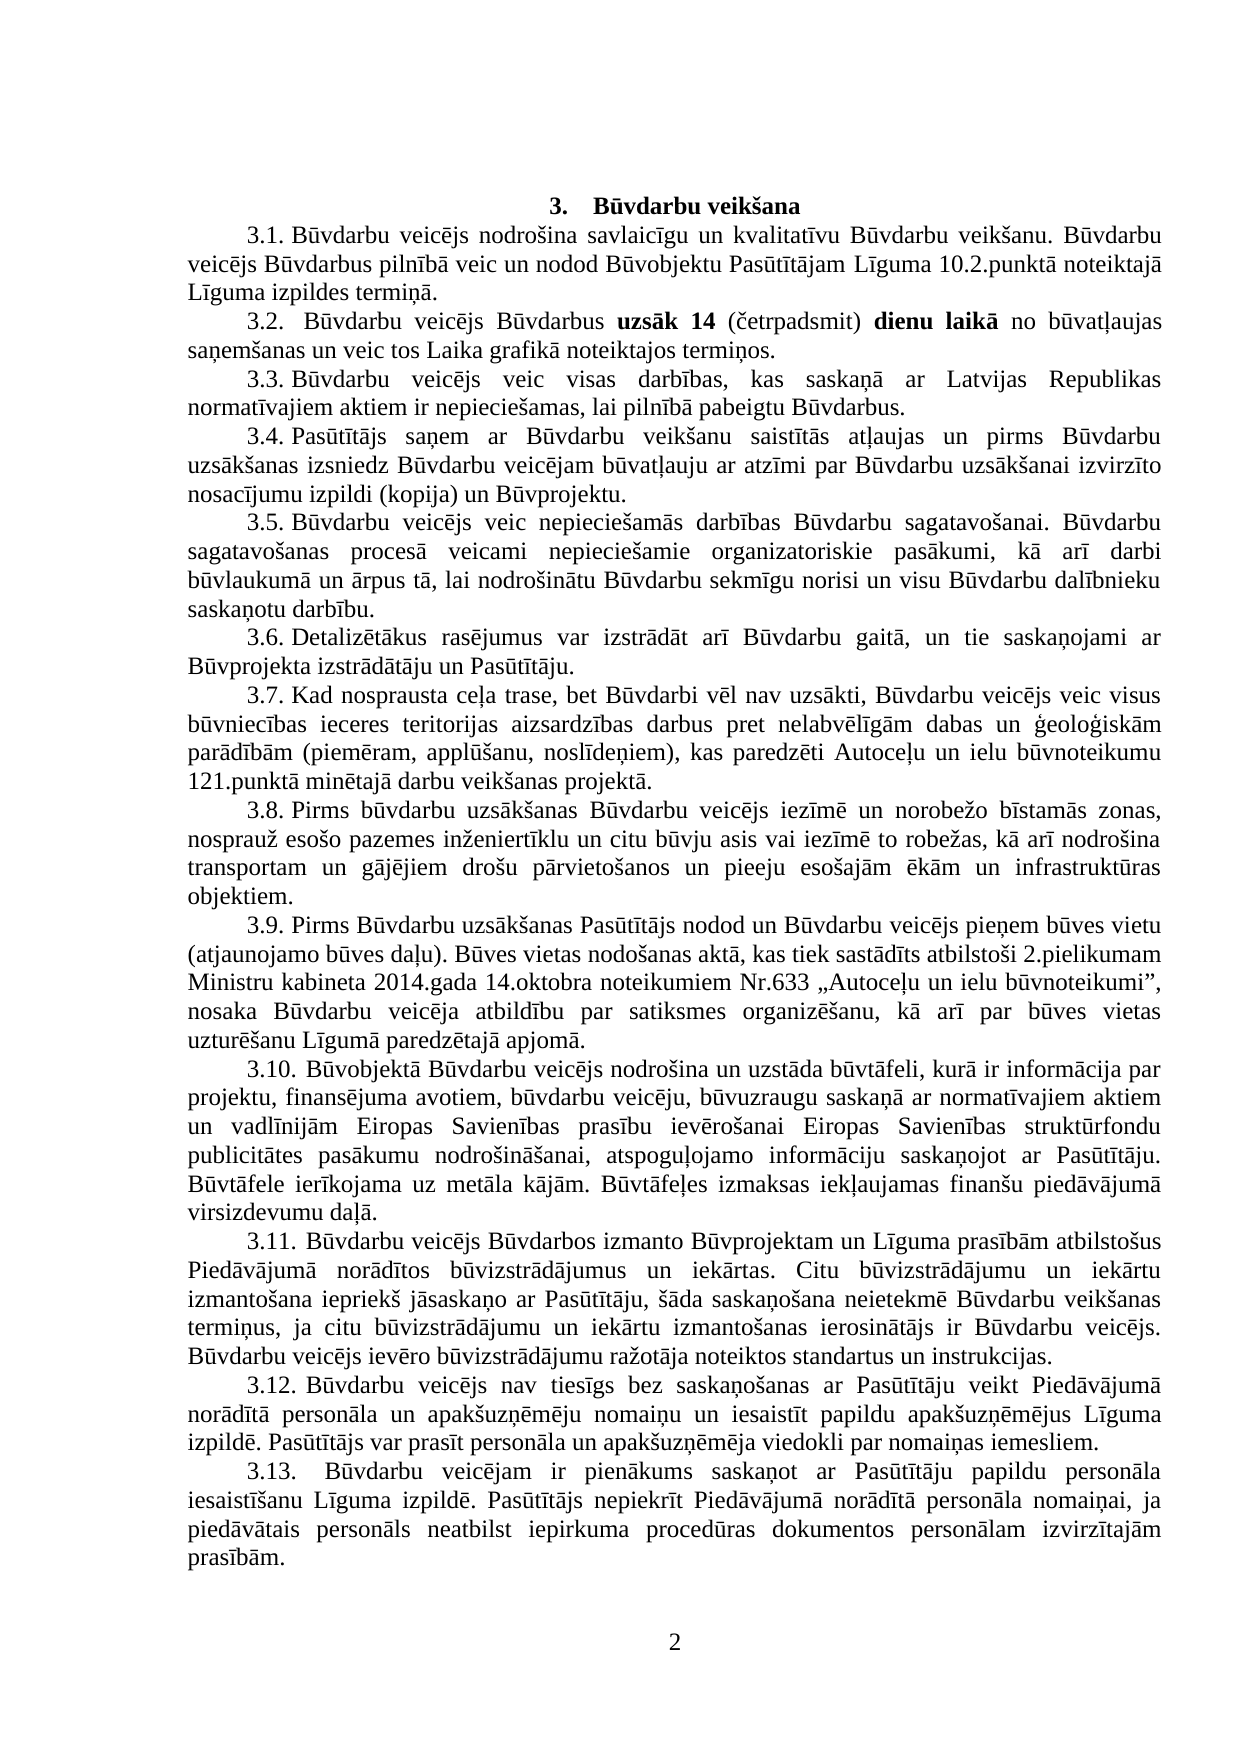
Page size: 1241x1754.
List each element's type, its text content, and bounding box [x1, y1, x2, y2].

list Kad nosprausta ceļa trase, bet Būvdarbi vēl nav uzsākti, Būvdarbu veicējs veic visus būvniecības ieceres teritorijas aizsardzības darbus pret nelabvēlīgām dabas un ģeoloģiskām parādībām (piemēram, applūšanu, noslīdeņiem), kas paredzēti Autoceļu un ielu būvnoteikumu 121.punktā minētajā darbu veikšanas projektā. [187, 680, 1162, 795]
list Būvdarbu veicējam ir pienākums saskaņot ar Pasūtītāju papildu personāla iesaistīšanu Līguma izpildē. Pasūtītājs nepiekrīt Piedāvājumā norādītā personāla nomaiņai, ja piedāvātais personāls neatbilst iepirkuma procedūras dokumentos personālam izvirzītajām prasībām. [187, 1456, 1162, 1571]
list Būvdarbu veicējs Būvdarbus uzsāk 14 (četrpadsmit) dienu laikā no būvatļaujas saņemšanas un veic tos Laika grafikā noteiktajos termiņos. [187, 306, 1162, 364]
list Būvdarbu veicējs nav tiesīgs bez saskaņošanas ar Pasūtītāju veikt Piedāvājumā norādītā personāla un apakšuzņēmēju nomaiņu un iesaistīt papildu apakšuzņēmējus Līguma izpildē. Pasūtītājs var prasīt personāla un apakšuzņēmēja viedokli par nomaiņas iemesliem. [187, 1370, 1162, 1456]
list Pirms būvdarbu uzsākšanas Būvdarbu veicējs iezīmē un norobežo bīstamās zonas, nosprauž esošo pazemes inženiertīklu un citu būvju asis vai iezīmē to robežas, kā arī nodrošina transportam un gājējiem drošu pārvietošanos un pieeju esošajām ēkām un infrastruktūras objektiem. [187, 795, 1162, 910]
list Būvdarbu veicējs veic visas darbības, kas saskaņā ar Latvijas Republikas normatīvajiem aktiem ir nepieciešamas, lai pilnībā pabeigtu Būvdarbus. [187, 364, 1162, 421]
list Būvdarbu veicējs Būvdarbos izmanto Būvprojektam un Līguma prasībām atbilstošus Piedāvājumā norādītos būvizstrādājumus un iekārtas. Citu būvizstrādājumu un iekārtu izmantošana iepriekš jāsaskaņo ar Pasūtītāju, šāda saskaņošana neietekmē Būvdarbu veikšanas termiņus, ja citu būvizstrādājumu un iekārtu izmantošanas ierosinātājs ir Būvdarbu veicējs. Būvdarbu veicējs ievēro būvizstrādājumu ražotāja noteiktos standartus un instrukcijas. [187, 1226, 1162, 1370]
list Būvdarbu veicējs nodrošina savlaicīgu un kvalitatīvu Būvdarbu veikšanu. Būvdarbu veicējs Būvdarbus pilnībā veic un nodod Būvobjektu Pasūtītājam Līguma 10.2.punktā noteiktajā Līguma izpildes termiņā. [187, 220, 1162, 306]
list Pasūtītājs saņem ar Būvdarbu veikšanu saistītās atļaujas un pirms Būvdarbu uzsākšanas izsniedz Būvdarbu veicējam būvatļauju ar atzīmi par Būvdarbu uzsākšanai izvirzīto nosacījumu izpildi (kopija) un Būvprojektu. [187, 421, 1162, 507]
list Detalizētākus rasējumus var izstrādāt arī Būvdarbu gaitā, un tie saskaņojami ar Būvprojekta izstrādātāju un Pasūtītāju. [187, 622, 1162, 680]
list Būvdarbu veikšana [187, 191, 1162, 220]
list Būvobjektā Būvdarbu veicējs nodrošina un uzstāda būvtāfeli, kurā ir informācija par projektu, finansējuma avotiem, būvdarbu veicēju, būvuzraugu saskaņā ar normatīvajiem aktiem un vadlīnijām Eiropas Savienības prasību ievērošanai Eiropas Savienības struktūrfondu publicitātes pasākumu nodrošināšanai, atspoguļojamo informāciju saskaņojot ar Pasūtītāju. Būvtāfele ierīkojama uz metāla kājām. Būvtāfeļes izmaksas iekļaujamas finanšu piedāvājumā virsizdevumu daļā. [187, 1054, 1162, 1226]
list Pirms Būvdarbu uzsākšanas Pasūtītājs nodod un Būvdarbu veicējs pieņem būves vietu (atjaunojamo būves daļu). Būves vietas nodošanas aktā, kas tiek sastādīts atbilstoši 2.pielikumam Ministru kabineta 2014.gada 14.oktobra noteikumiem Nr.633 „Autoceļu un ielu būvnoteikumi”, nosaka Būvdarbu veicēja atbildību par satiksmes organizēšanu, kā arī par būves vietas uzturēšanu Līgumā paredzētajā apjomā. [187, 910, 1162, 1054]
list Būvdarbu veicējs veic nepieciešamās darbības Būvdarbu sagatavošanai. Būvdarbu sagatavošanas procesā veicami nepieciešamie organizatoriskie pasākumi, kā arī darbi būvlaukumā un ārpus tā, lai nodrošinātu Būvdarbu sekmīgu norisi un visu Būvdarbu dalībnieku saskaņotu darbību. [187, 507, 1162, 622]
